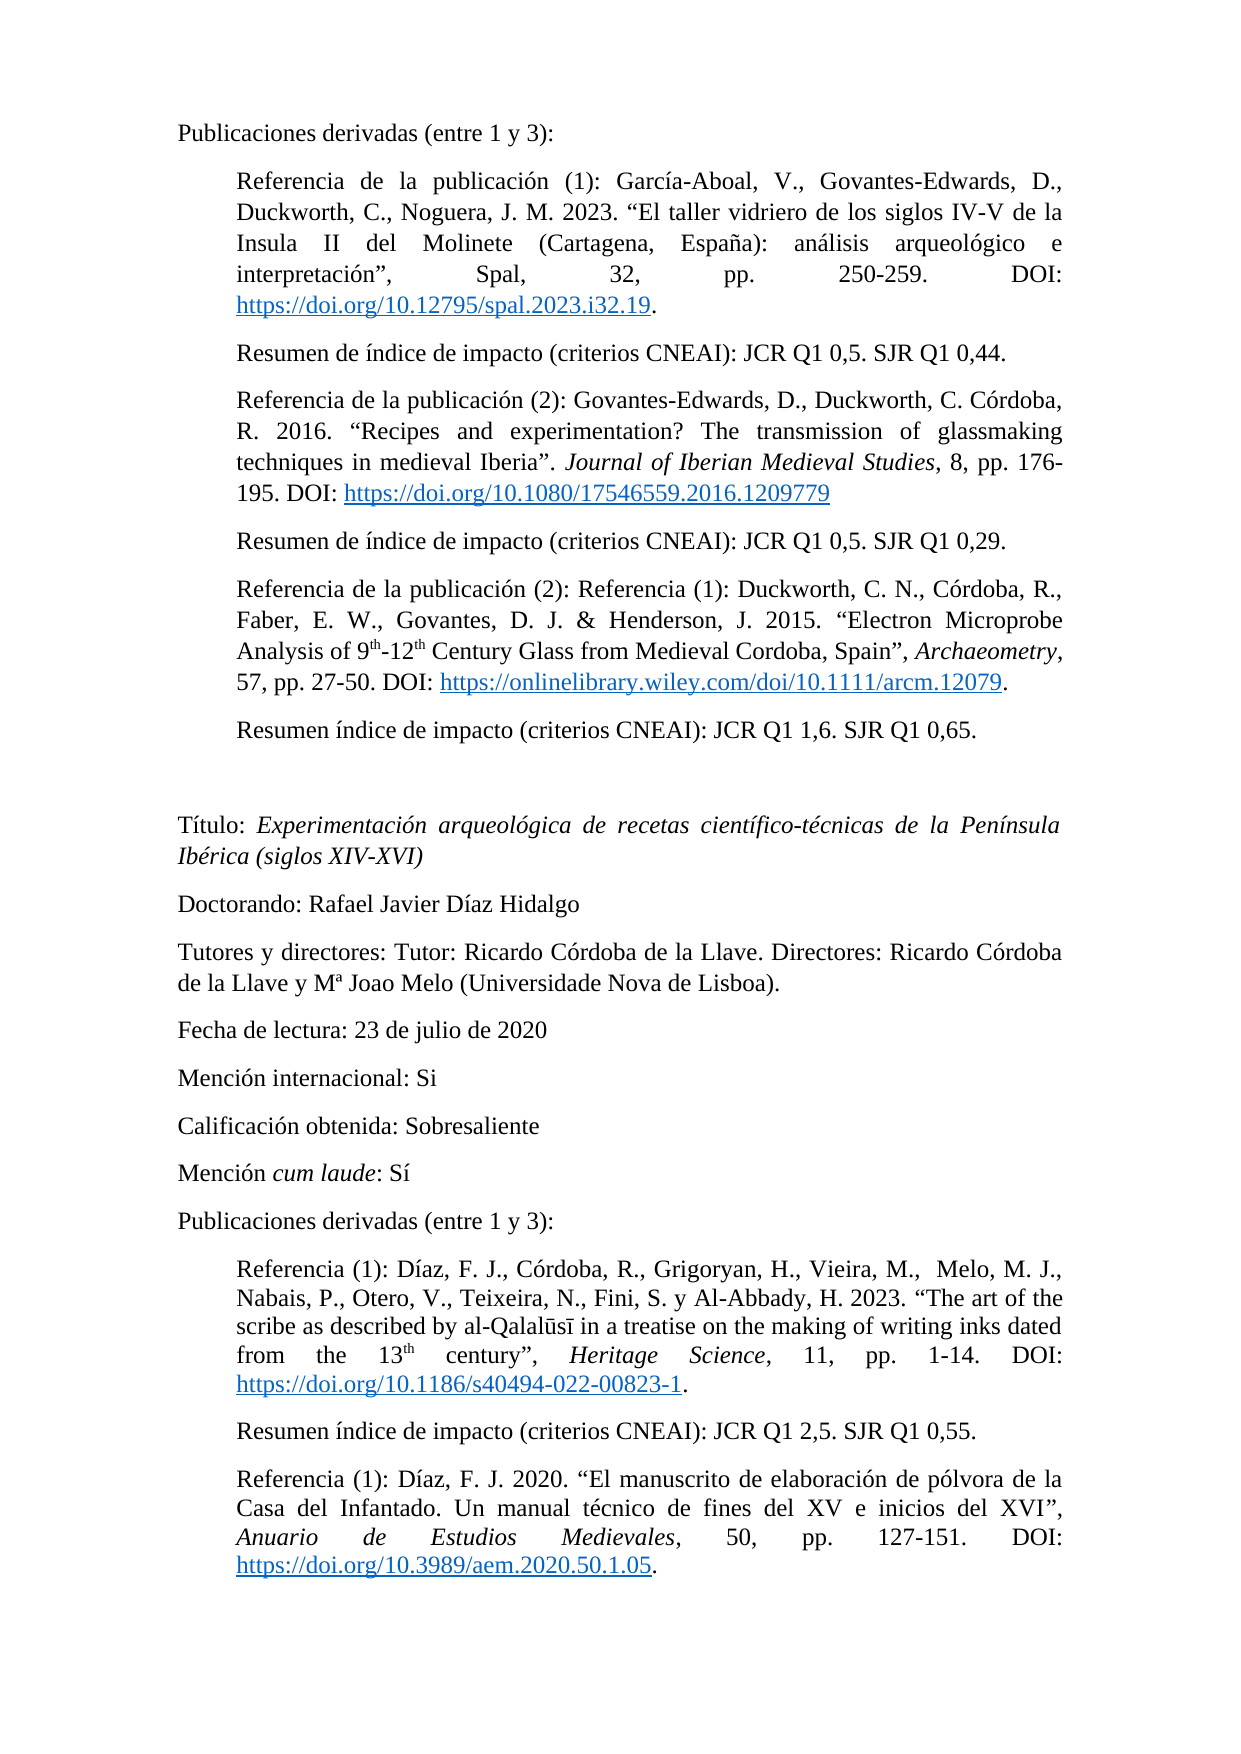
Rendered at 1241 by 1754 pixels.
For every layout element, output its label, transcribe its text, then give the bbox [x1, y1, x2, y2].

text Mención cum laude: Sí [177, 1158, 1063, 1187]
text Calificación obtenida: Sobresaliente [177, 1111, 1063, 1139]
text Resumen de índice de impacto (criterios CNEAI): JCR Q1 0,5. SJR Q1 0,29. [236, 526, 1063, 555]
text Tutores y directores: Tutor: Ricardo Córdoba de la Llave. Directores: Ricardo Córdoba de la Llave y Mª Joao Melo (Universidade Nova de Lisboa). [177, 937, 1063, 996]
text Resumen de índice de impacto (criterios CNEAI): JCR Q1 0,5. SJR Q1 0,44. [236, 338, 1063, 366]
text Resumen índice de impacto (criterios CNEAI): JCR Q1 2,5. SJR Q1 0,55. [236, 1416, 1063, 1445]
text Publicaciones derivadas (entre 1 y 3): [177, 1206, 1063, 1235]
text Referencia (1): Díaz, F. J. 2020. “El manuscrito de elaboración de pólvora de la Casa del Infantado. Un manual técnico de fines del XV e inicios del XVI”, Anuario de Estudios Medievales, 50, pp. 127-151. DOI: https://doi.org/10.3989/aem.2020.50.1.05. [236, 1464, 1063, 1579]
text Referencia (1): Díaz, F. J., Córdoba, R., Grigoryan, H., Vieira, M., Melo, M. J., Nabais, P., Otero, V., Teixeira, N., Fini, S. y Al-Abbady, H. 2023. “The art of the scribe as described by al-Qalalūsī in a treatise on the making of writing inks dated from the 13th century”, Heritage Science, 11, pp. 1-14. DOI: https://doi.org/10.1186/s40494-022-00823-1. [236, 1254, 1063, 1398]
text Mención internacional: Si [177, 1063, 1063, 1092]
text Doctorando: Rafael Javier Díaz Hidalgo [177, 889, 1063, 918]
text Resumen índice de impacto (criterios CNEAI): JCR Q1 1,6. SJR Q1 0,65. [236, 715, 1063, 743]
text Referencia de la publicación (2): Referencia (1): Duckworth, C. N., Córdoba, R., Faber, E. W., Govantes, D. J. & Henderson, J. 2015. “Electron Microprobe Analysis of 9th-12th Century Glass from Medieval Cordoba, Spain”, Archaeometry, 57, pp. 27-50. DOI: https://onlinelibrary.wiley.com/doi/10.1111/arcm.12079. [236, 574, 1063, 696]
text Título: Experimentación arqueológica de recetas científico-técnicas de la Península Ibérica (siglos XIV-XVI) [177, 810, 1063, 870]
text Referencia de la publicación (2): Govantes-Edwards, D., Duckworth, C. Córdoba, R. 2016. “Recipes and experimentation? The transmission of glassmaking techniques in medieval Iberia”. Journal of Iberian Medieval Studies, 8, pp. 176-195. DOI: https://doi.org/10.1080/17546559.2016.1209779 [236, 385, 1063, 507]
text Referencia de la publicación (1): García-Aboal, V., Govantes-Edwards, D., Duckworth, C., Noguera, J. M. 2023. “El taller vidriero de los siglos IV-V de la Insula II del Molinete (Cartagena, España): análisis arqueológico e interpretación”, Spal, 32, pp. 250-259. DOI: https://doi.org/10.12795/spal.2023.i32.19. [236, 166, 1063, 319]
text Publicaciones derivadas (entre 1 y 3): [177, 118, 1063, 147]
text Fecha de lectura: 23 de julio de 2020 [177, 1015, 1063, 1044]
